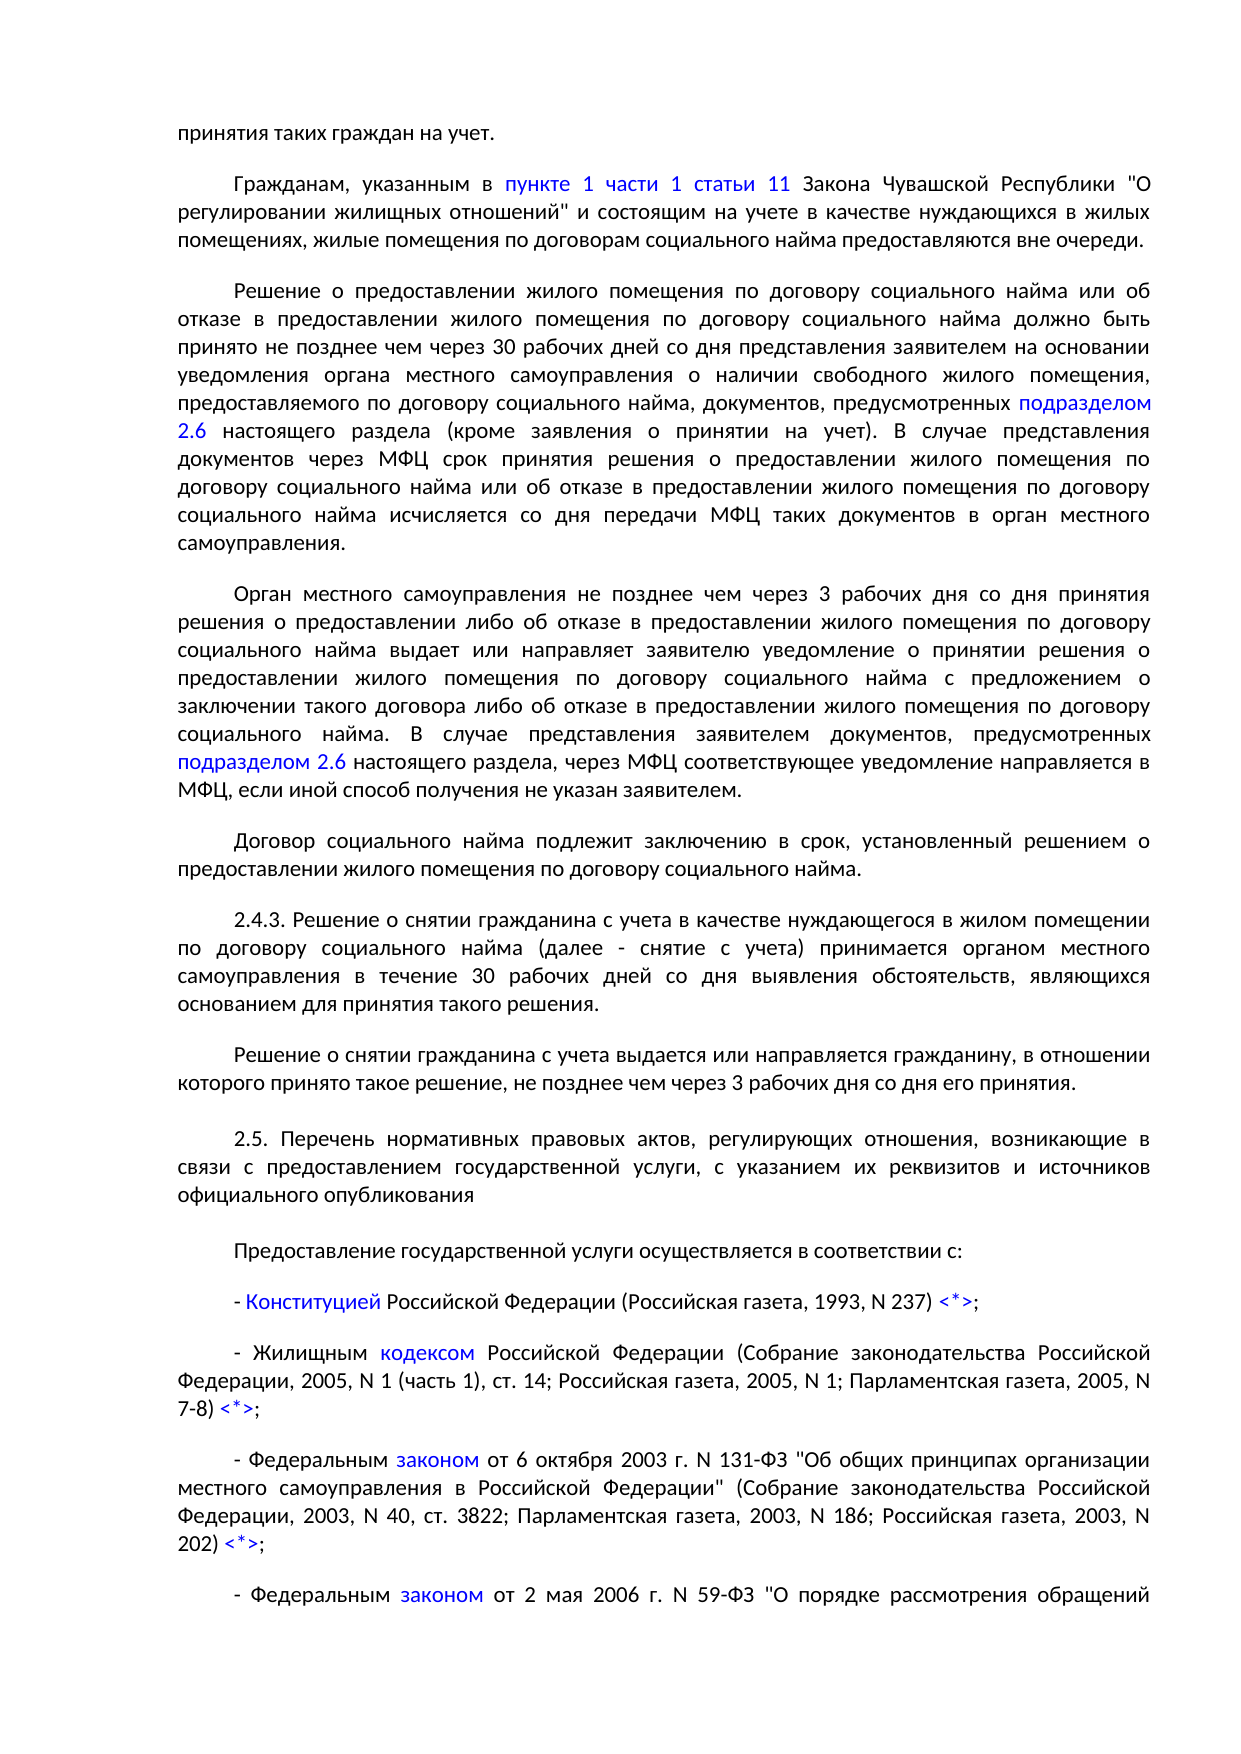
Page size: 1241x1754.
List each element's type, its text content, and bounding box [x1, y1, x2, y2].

text Орган местного самоуправления не позднее чем через 3 рабочих дня со дня принятия решения о предоставлении либо об отказе в предоставлении жилого помещения по договору социального найма выдает или направляет заявителю уведомление о принятии решения о предоставлении жилого помещения по договору социального найма с предложением о заключении такого договора либо об отказе в предоставлении жилого помещения по договору социального найма. В случае представления заявителем документов, предусмотренных подразделом 2.6 настоящего раздела, через МФЦ соответствующее уведомление направляется в МФЦ, если иной способ получения не указан заявителем. [177, 579, 1152, 803]
text 2.4.3. Решение о снятии гражданина с учета в качестве нуждающегося в жилом помещении по договору социального найма (далее - снятие с учета) принимается органом местного самоуправления в течение 30 рабочих дней со дня выявления обстоятельств, являющихся основанием для принятия такого решения. [177, 905, 1152, 1017]
text Гражданам, указанным в пункте 1 части 1 статьи 11 Закона Чувашской Республики "О регулировании жилищных отношений" и состоящим на учете в качестве нуждающихся в жилых помещениях, жилые помещения по договорам социального найма предоставляются вне очереди. [177, 169, 1152, 253]
text - Конституцией Российской Федерации (Российская газета, 1993, N 237) <*>; [177, 1287, 1152, 1315]
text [177, 1580, 1152, 1608]
text Предоставление государственной услуги осуществляется в соответствии с: [177, 1236, 1152, 1264]
text Решение о снятии гражданина с учета выдается или направляется гражданину, в отношении которого принято такое решение, не позднее чем через 3 рабочих дня со дня его принятия. [177, 1040, 1152, 1096]
text - Жилищным кодексом Российской Федерации (Собрание законодательства Российской Федерации, 2005, N 1 (часть 1), ст. 14; Российская газета, 2005, N 1; Парламентская газета, 2005, N 7-8) <*>; [177, 1338, 1152, 1422]
text Договор социального найма подлежит заключению в срок, установленный решением о предоставлении жилого помещения по договору социального найма. [177, 826, 1152, 882]
text 2.5. Перечень нормативных правовых актов, регулирующих отношения, возникающие в связи с предоставлением государственной услуги, с указанием их реквизитов и источников официального опубликования [177, 1124, 1152, 1208]
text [177, 118, 1152, 146]
text Решение о предоставлении жилого помещения по договору социального найма или об отказе в предоставлении жилого помещения по договору социального найма должно быть принято не позднее чем через 30 рабочих дней со дня представления заявителем на основании уведомления органа местного самоуправления о наличии свободного жилого помещения, предоставляемого по договору социального найма, документов, предусмотренных подразделом 2.6 настоящего раздела (кроме заявления о принятии на учет). В случае представления документов через МФЦ срок принятия решения о предоставлении жилого помещения по договору социального найма или об отказе в предоставлении жилого помещения по договору социального найма исчисляется со дня передачи МФЦ таких документов в орган местного самоуправления. [177, 276, 1152, 556]
text - Федеральным законом от 6 октября 2003 г. N 131-ФЗ "Об общих принципах организации местного самоуправления в Российской Федерации" (Собрание законодательства Российской Федерации, 2003, N 40, ст. 3822; Парламентская газета, 2003, N 186; Российская газета, 2003, N 202) <*>; [177, 1445, 1152, 1557]
